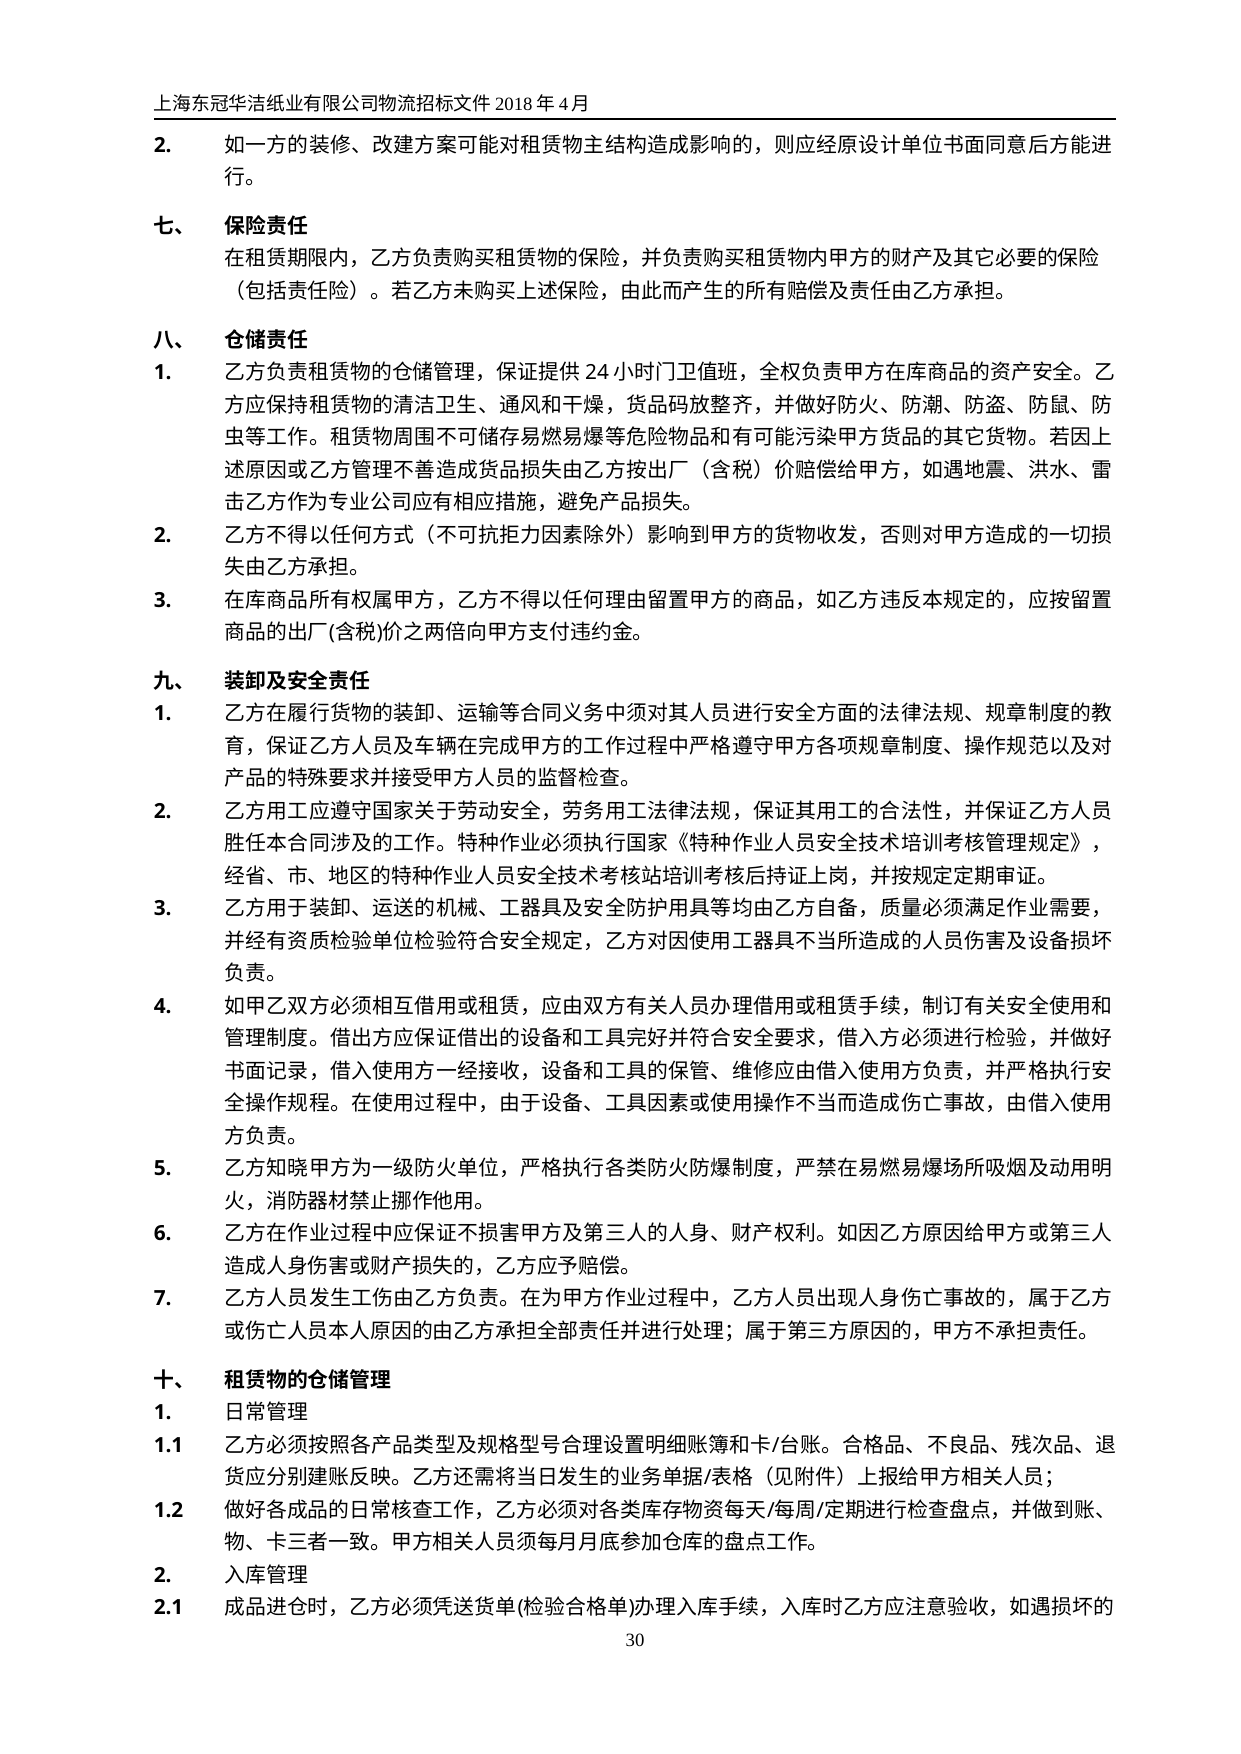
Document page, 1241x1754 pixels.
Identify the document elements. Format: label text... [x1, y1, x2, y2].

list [153, 1589, 1116, 1622]
list 乙方在履行货物的装卸、运输等合同义务中须对其人员进行安全方面的法律法规、规章制度的教育，保证乙方人员及车辆在完成甲方的工作过程中严格遵守甲方各项规章制度、操作规范以及对产品的特殊要求并接受甲方人员的监督检查。 [153, 696, 1116, 793]
list 乙方负责租赁物的仓储管理，保证提供24小时门卫值班，全权负责甲方在库商品的资产安全。乙方应保持租赁物的清洁卫生、通风和干燥，货品码放整齐，并做好防火、防潮、防盗、防鼠、防虫等工作。租赁物周围不可储存易燃易爆等危险物品和有可能污染甲方货品的其它货物。若因上述原因或乙方管理不善造成货品损失由乙方按出厂（含税）价赔偿给甲方，如遇地震、洪水、雷击乙方作为专业公司应有相应措施，避免产品损失。 [153, 354, 1116, 517]
list 入库管理 [153, 1557, 1116, 1589]
list 装卸及安全责任 [153, 663, 1116, 696]
list 租赁物的仓储管理 [153, 1362, 1116, 1394]
list 乙方不得以任何方式（不可抗拒力因素除外）影响到甲方的货物收发，否则对甲方造成的一切损失由乙方承担。 [153, 517, 1116, 582]
list 做好各成品的日常核查工作，乙方必须对各类库存物资每天/每周/定期进行检查盘点，并做到账、物、卡三者一致。甲方相关人员须每月月底参加仓库的盘点工作。 [153, 1492, 1116, 1557]
list 如一方的装修、改建方案可能对租赁物主结构造成影响的，则应经原设计单位书面同意后方能进行。 [153, 127, 1116, 192]
list 乙方在作业过程中应保证不损害甲方及第三人的人身、财产权利。如因乙方原因给甲方或第三人造成人身伤害或财产损失的，乙方应予赔偿。 [153, 1216, 1116, 1281]
list 乙方人员发生工伤由乙方负责。在为甲方作业过程中，乙方人员出现人身伤亡事故的，属于乙方或伤亡人员本人原因的由乙方承担全部责任并进行处理；属于第三方原因的，甲方不承担责任。 [153, 1281, 1116, 1346]
list 在库商品所有权属甲方，乙方不得以任何理由留置甲方的商品，如乙方违反本规定的，应按留置商品的出厂(含税)价之两倍向甲方支付违约金。 [153, 582, 1116, 647]
list 仓储责任 [153, 322, 1116, 354]
text 在租赁期限内，乙方负责购买租赁物的保险，并负责购买租赁物内甲方的财产及其它必要的保险（包括责任险）。若乙方未购买上述保险，由此而产生的所有赔偿及责任由乙方承担。 [224, 241, 1116, 306]
list 日常管理 [153, 1394, 1116, 1427]
list 如甲乙双方必须相互借用或租赁，应由双方有关人员办理借用或租赁手续，制订有关安全使用和管理制度。借出方应保证借出的设备和工具完好并符合安全要求，借入方必须进行检验，并做好书面记录，借入使用方一经接收，设备和工具的保管、维修应由借入使用方负责，并严格执行安全操作规程。在使用过程中，由于设备、工具因素或使用操作不当而造成伤亡事故，由借入使用方负责。 [153, 988, 1116, 1151]
list 乙方用工应遵守国家关于劳动安全，劳务用工法律法规，保证其用工的合法性，并保证乙方人员胜任本合同涉及的工作。特种作业必须执行国家《特种作业人员安全技术培训考核管理规定》，经省、市、地区的特种作业人员安全技术考核站培训考核后持证上岗，并按规定定期审证。 [153, 793, 1116, 891]
list 保险责任 [153, 208, 1116, 241]
list 乙方用于装卸、运送的机械、工器具及安全防护用具等均由乙方自备，质量必须满足作业需要，并经有资质检验单位检验符合安全规定，乙方对因使用工器具不当所造成的人员伤害及设备损坏负责。 [153, 891, 1116, 988]
list 乙方知晓甲方为一级防火单位，严格执行各类防火防爆制度，严禁在易燃易爆场所吸烟及动用明火，消防器材禁止挪作他用。 [153, 1151, 1116, 1216]
list 乙方必须按照各产品类型及规格型号合理设置明细账簿和卡/台账。合格品、不良品、残次品、退货应分别建账反映。乙方还需将当日发生的业务单据/表格（见附件）上报给甲方相关人员； [153, 1427, 1116, 1492]
